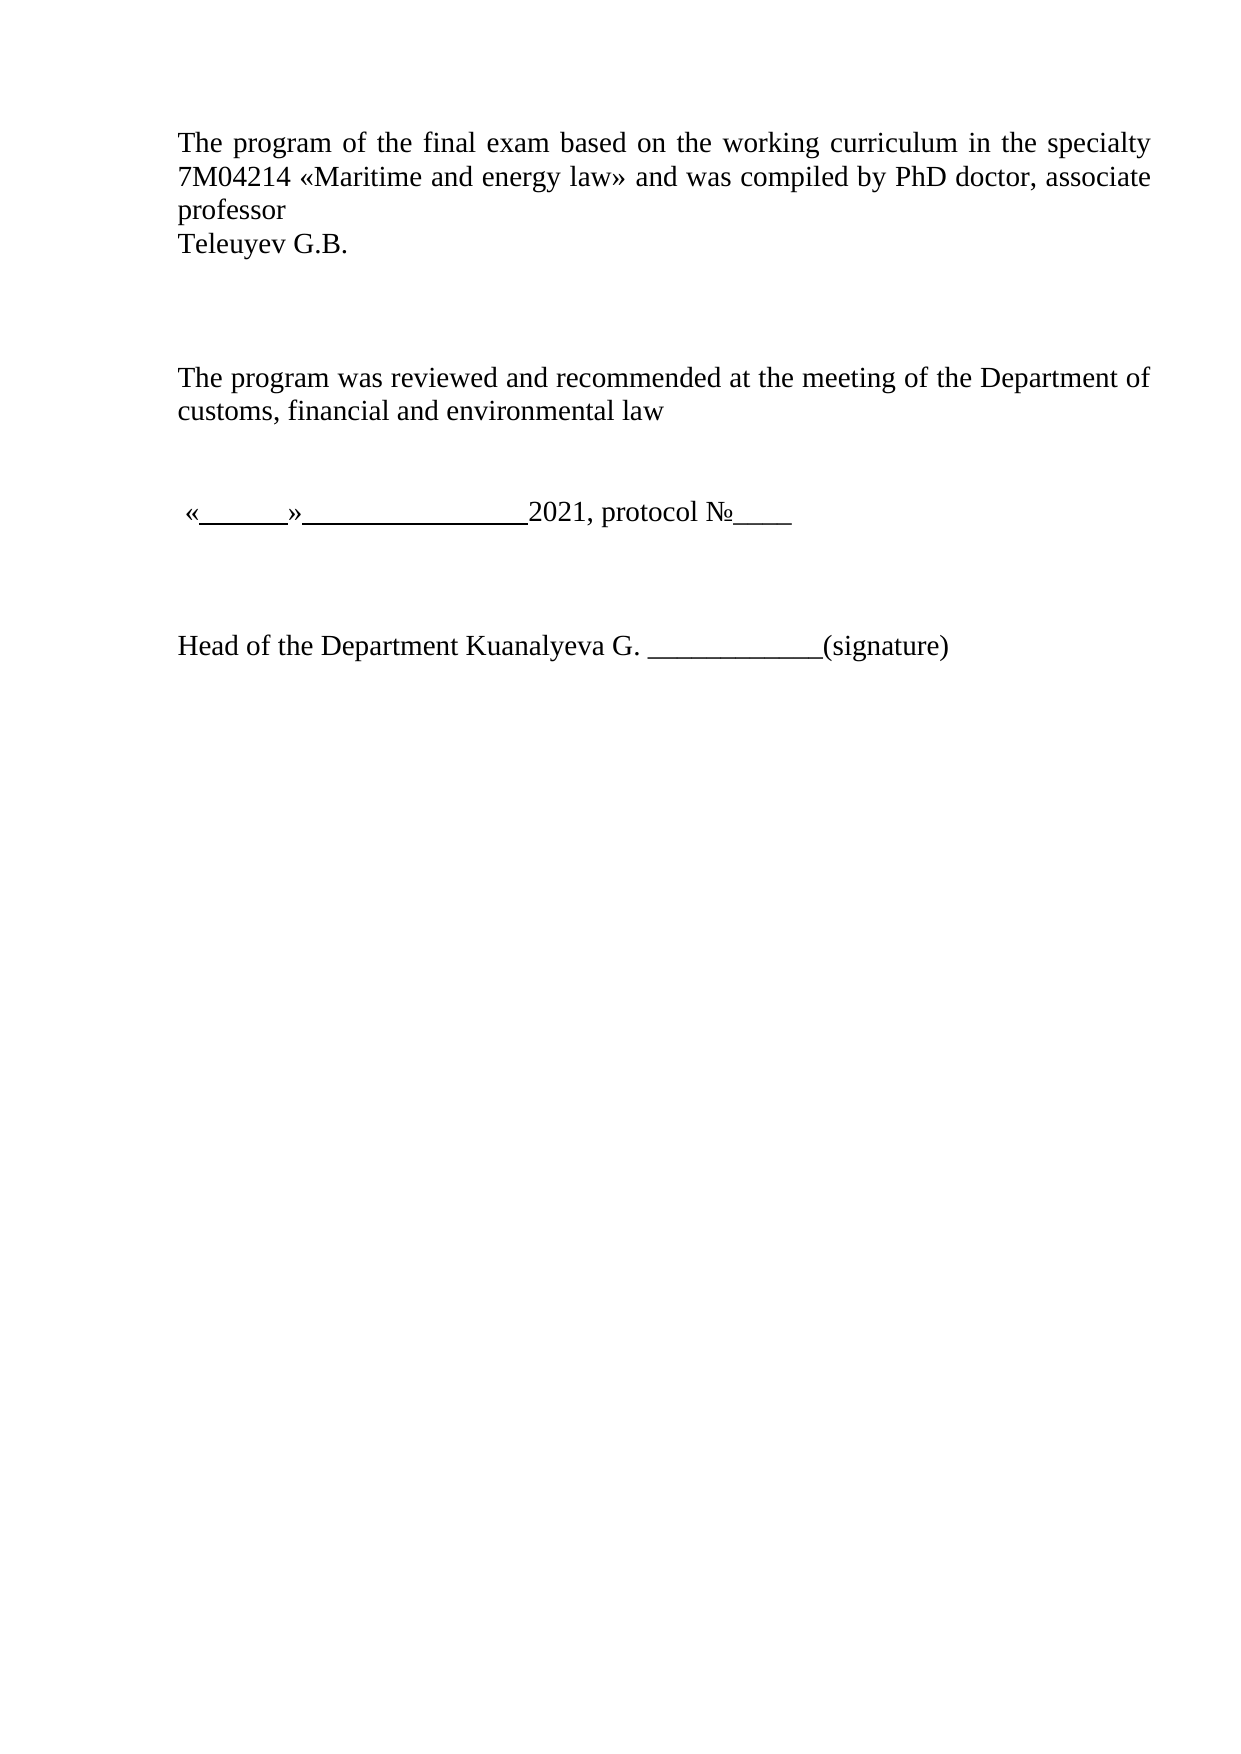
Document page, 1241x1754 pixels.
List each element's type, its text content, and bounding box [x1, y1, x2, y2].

text The program of the final exam based on the working curriculum in the specialty 7М04214 «Maritime and energy law» and was compiled by PhD doctor, associate professor [177, 125, 1152, 226]
text Teleuyev G.B. [177, 226, 1152, 259]
text « » 2021, protocol №____ [177, 494, 1152, 528]
text Head of the Department Kuanalyeva G. ____________(signature) [177, 628, 1152, 662]
text The program was reviewed and recommended at the meeting of the Department of customs, financial and environmental law [177, 360, 1152, 427]
